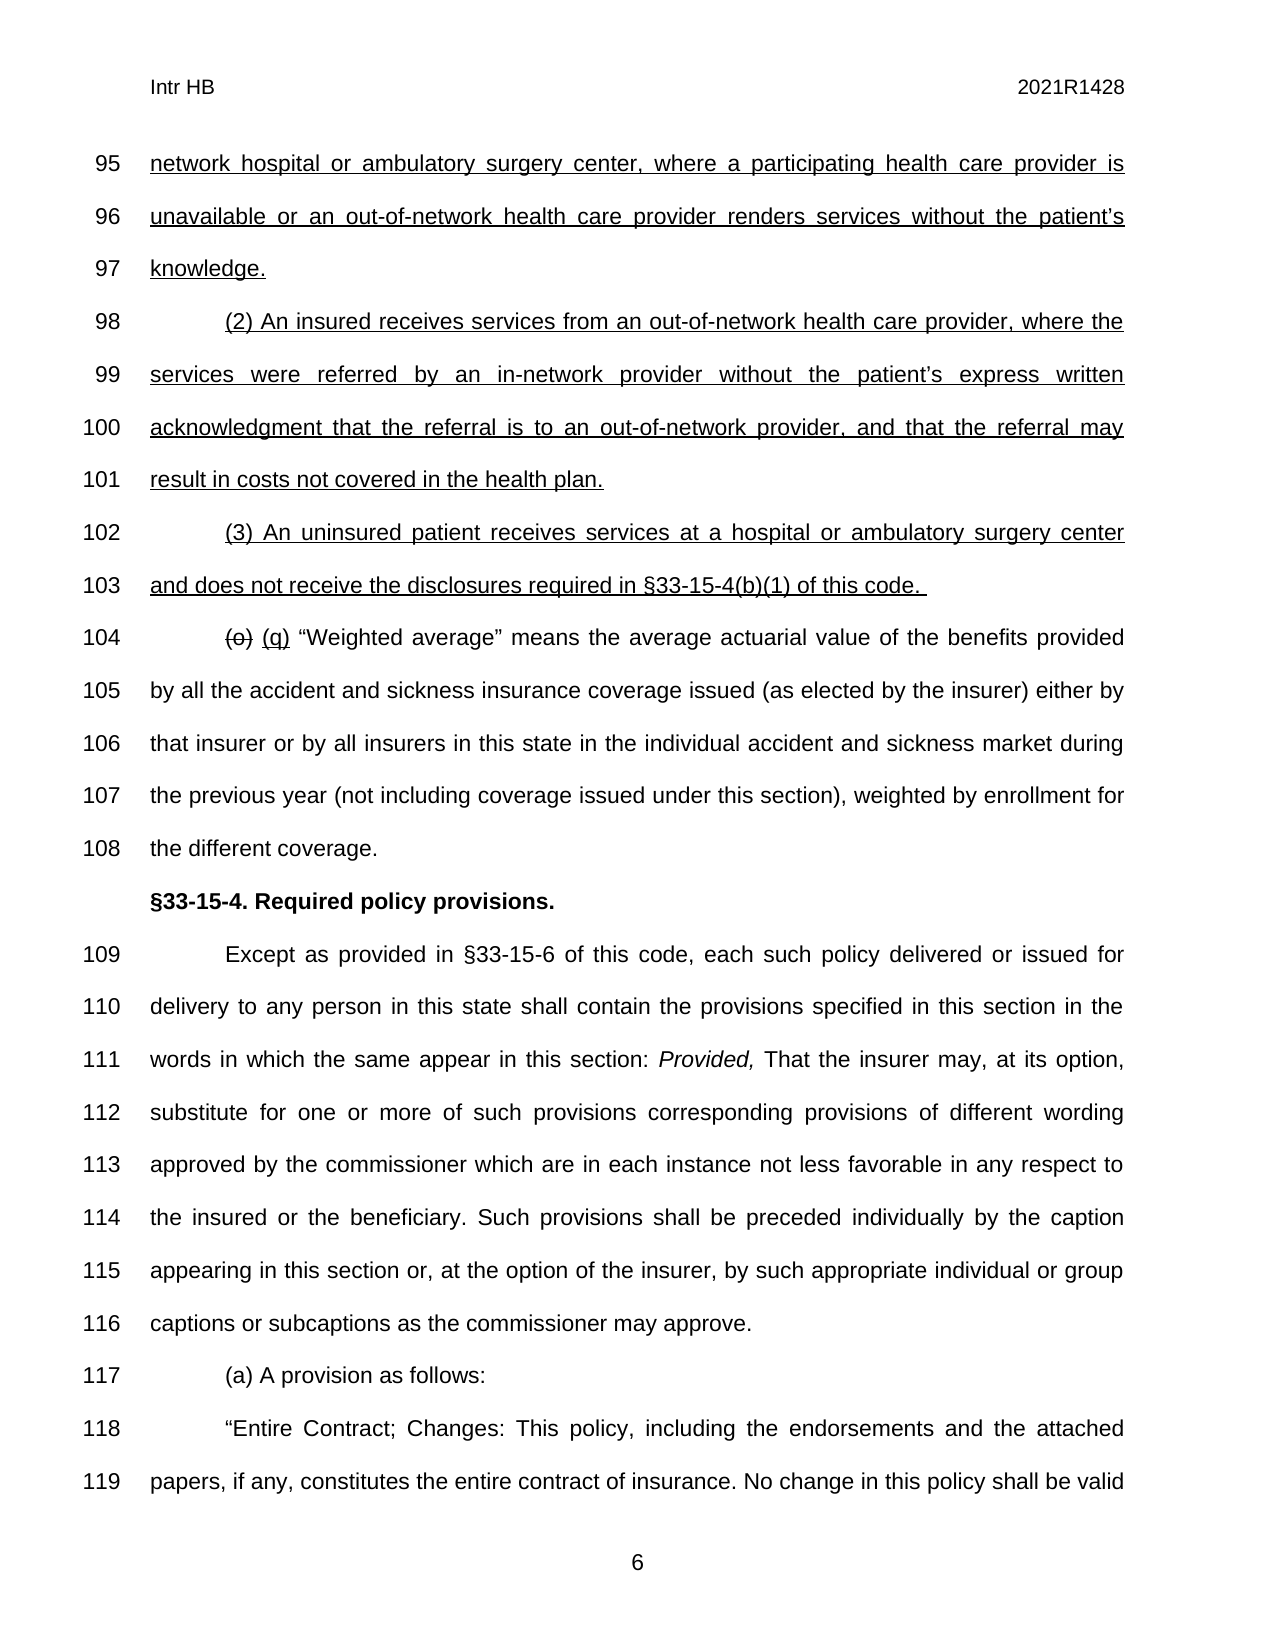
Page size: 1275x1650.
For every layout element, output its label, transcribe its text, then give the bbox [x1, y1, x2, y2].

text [150, 1415, 1125, 1494]
subtitle §33-15-4. Required policy provisions. [150, 888, 1125, 914]
text Except as provided in §33-15-6 of this code, each such policy delivered or issued for delivery to any person in this state shall contain the provisions specified in this section in the words in which the same appear in this section: Provided, That the insurer may, at its option, substitute for one or more of such provisions corresponding provisions of different wording approved by the commissioner which are in each instance not less favorable in any respect to the insured or the beneficiary. Such provisions shall be preceded individually by the caption appearing in this section or, at the option of the insurer, by such appropriate individual or group captions or subcaptions as the commissioner may approve. [150, 941, 1125, 1336]
text (a) A provision as follows: [150, 1362, 1125, 1389]
text (o) (q) “Weighted average” means the average actuarial value of the benefits provided by all the accident and sickness insurance coverage issued (as elected by the insurer) either by that insurer or by all insurers in this state in the individual accident and sickness market during the previous year (not including coverage issued under this section), weighted by enrollment for the different coverage. [150, 624, 1125, 862]
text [150, 150, 1125, 173]
text (3) An uninsured patient receives services at a hospital or ambulatory surgery center and does not receive the disclosures required in §33-15-4(b)(1) of this code. [150, 519, 1125, 598]
text (2) An insured receives services from an out-of-network health care provider, where the services were referred by an in-network provider without the patient’s express written acknowledgment that the referral is to an out-of-network provider, and that the referral may result in costs not covered in the health plan. [150, 385, 1125, 493]
text (2) An insured receives services from an out-of-network health care provider, where the services were referred by an in-network provider without the patient’s express written acknowledgment that the referral is to an out-of-network provider, and that the referral may result in costs not covered in the health plan. [150, 308, 1125, 384]
